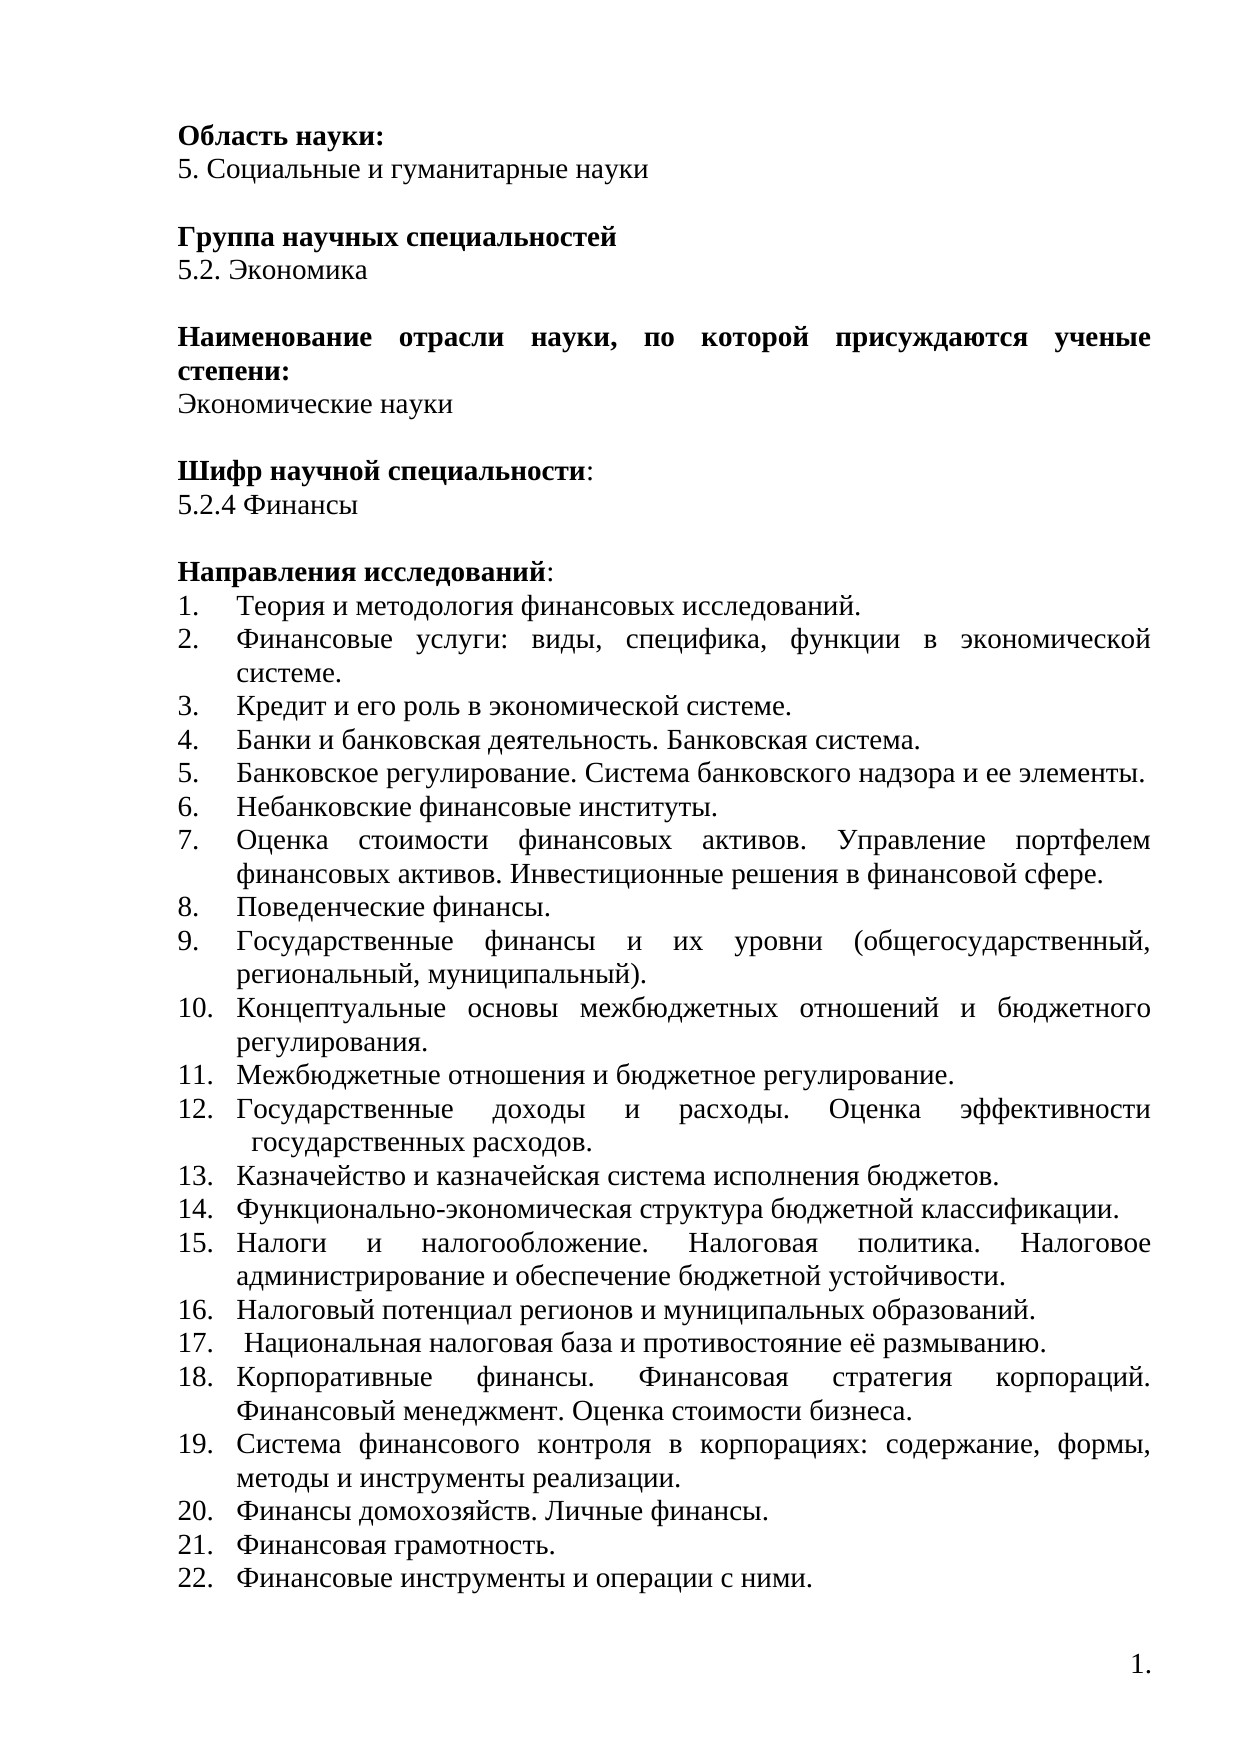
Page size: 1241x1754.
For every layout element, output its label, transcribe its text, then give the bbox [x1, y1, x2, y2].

list Финансы домохозяйств. Личные финансы. [177, 1493, 1152, 1527]
list Банковское регулирование. Система банковского надзора и ее элементы. [177, 755, 1152, 789]
text Область науки: [177, 118, 1152, 152]
list Поведенческие финансы. [177, 889, 1152, 923]
text 5.2.4 Финансы [177, 487, 1152, 521]
list Национальная налоговая база и противостояние её размыванию. [177, 1326, 1152, 1359]
text Направления исследований: [177, 554, 1152, 588]
text 5.2. Экономика [177, 252, 1152, 286]
list Казначейство и казначейская система исполнения бюджетов. [177, 1158, 1152, 1191]
list Налоги и налогообложение. Налоговая политика. Налоговое администрирование и обеспечение бюджетной устойчивости. [177, 1225, 1152, 1292]
list Налоговый потенциал регионов и муниципальных образований. [177, 1292, 1152, 1326]
text 5. Социальные и гуманитарные науки [177, 152, 1152, 185]
list Кредит и его роль в экономической системе. [177, 688, 1152, 722]
list Корпоративные финансы. Финансовая стратегия корпораций. Финансовый менеджмент. Оценка стоимости бизнеса. [177, 1359, 1152, 1426]
list Концептуальные основы межбюджетных отношений и бюджетного регулирования. [177, 990, 1152, 1057]
list Финансовая грамотность. [177, 1527, 1152, 1560]
list Небанковские финансовые институты. [177, 789, 1152, 822]
list Государственные финансы и их уровни (общегосударственный, региональный, муниципальный). [177, 923, 1152, 990]
list Теория и методология финансовых исследований. [177, 588, 1152, 621]
text Экономические науки [177, 386, 1152, 420]
text Шифр научной специальности: [177, 453, 1152, 487]
list Межбюджетные отношения и бюджетное регулирование. [177, 1057, 1152, 1091]
text Группа научных специальностей [177, 219, 1152, 252]
list Банки и банковская деятельность. Банковская система. [177, 722, 1152, 755]
text Наименование отрасли науки, по которой присуждаются ученые степени: [177, 319, 1152, 386]
list Финансовые услуги: виды, специфика, функции в экономической системе. [177, 621, 1152, 688]
list Государственные доходы и расходы. Оценка эффективности государственных расходов. [177, 1091, 1152, 1158]
list Функционально-экономическая структура бюджетной классификации. [177, 1191, 1152, 1225]
list Оценка стоимости финансовых активов. Управление портфелем финансовых активов. Инвестиционные решения в финансовой сфере. [177, 822, 1152, 889]
list Финансовые инструменты и операции с ними. [177, 1560, 1152, 1594]
list Система финансового контроля в корпорациях: содержание, формы, методы и инструменты реализации. [177, 1426, 1152, 1493]
